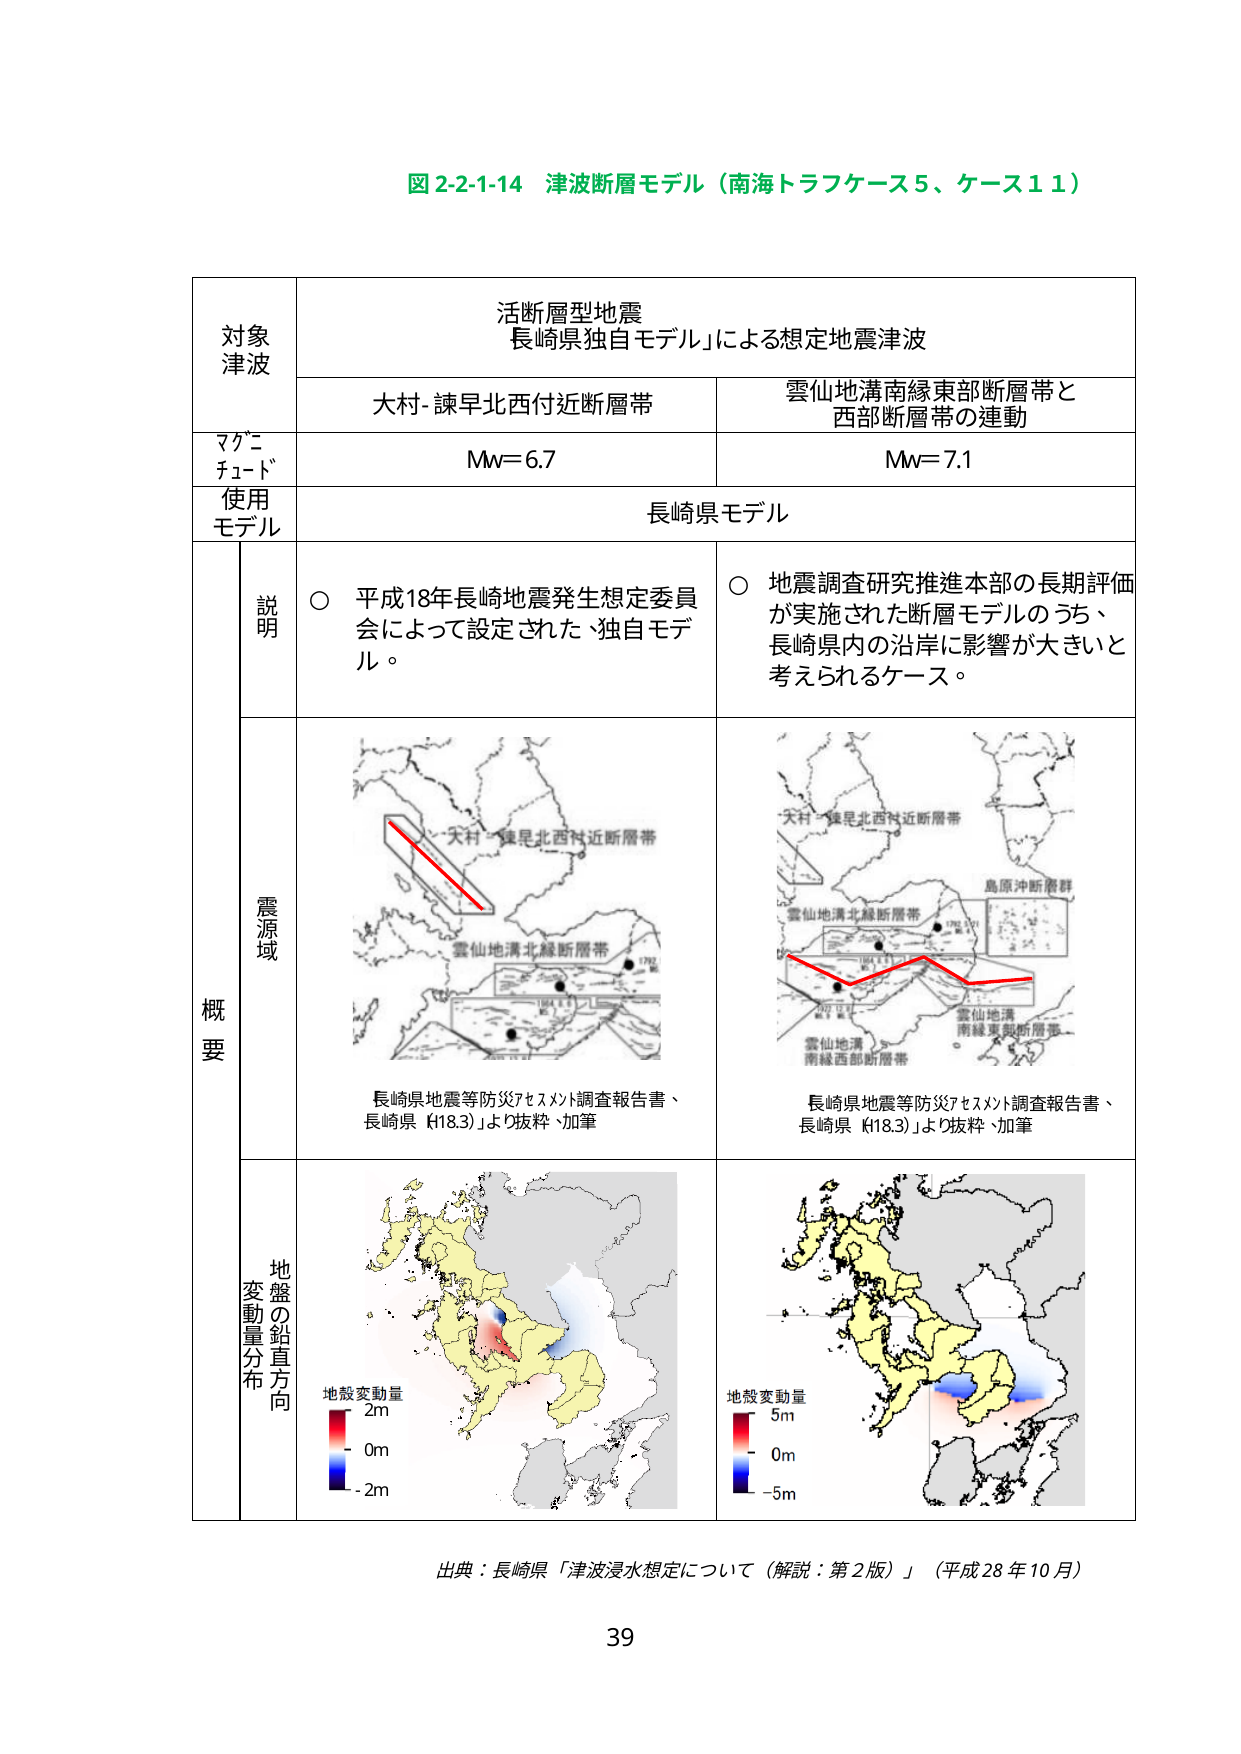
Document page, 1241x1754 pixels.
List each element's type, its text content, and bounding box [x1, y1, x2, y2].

text 図2-2-1-14 津波断層モデル（南海トラフケース５、ケース１１） [169, 163, 1093, 201]
text 出典：長崎県「津波浸水想定について（解説：第２版）」（平成28年10月） [169, 1551, 1093, 1588]
